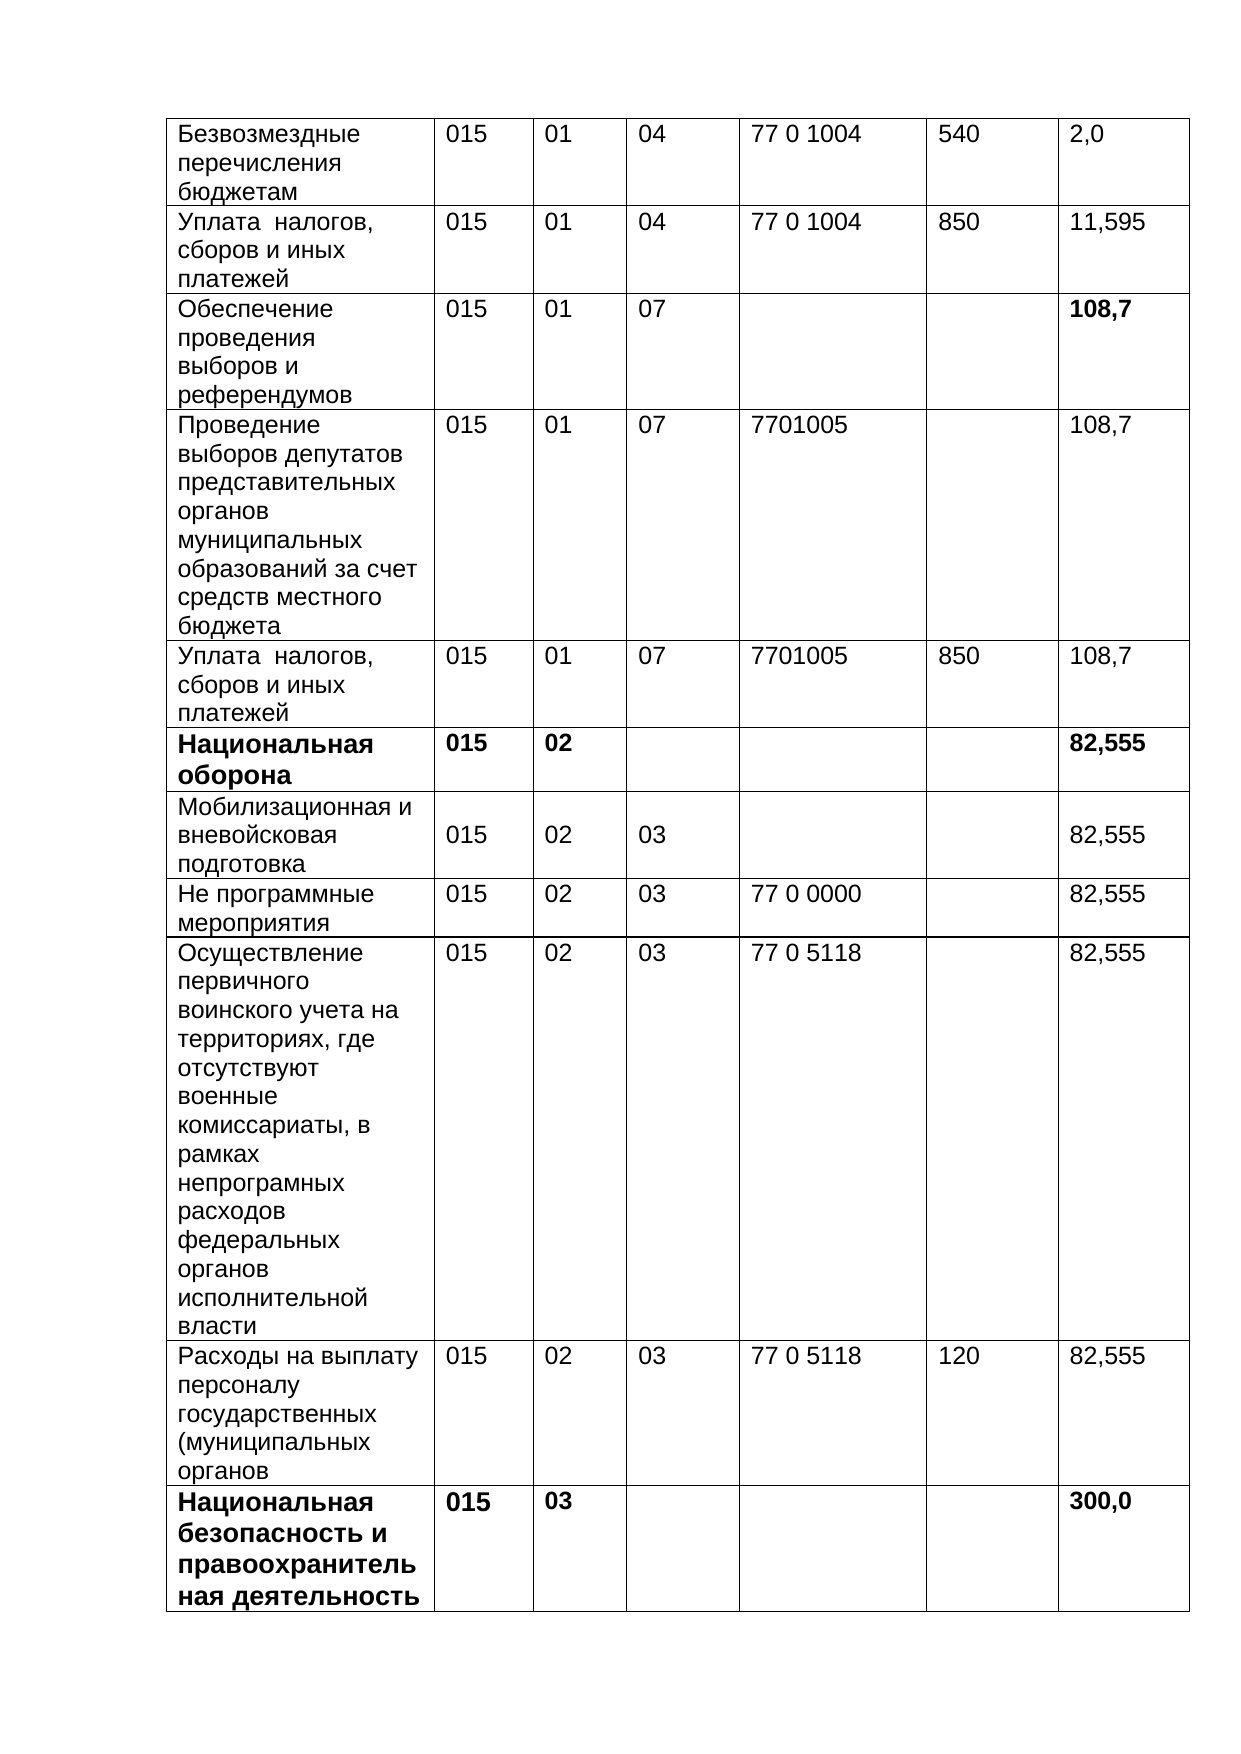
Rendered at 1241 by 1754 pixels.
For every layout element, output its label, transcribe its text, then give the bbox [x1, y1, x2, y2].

table_cell 03 [627, 879, 739, 936]
table_cell 04 [627, 119, 739, 205]
table_cell 015 [435, 119, 533, 205]
table_cell 07 [627, 641, 739, 727]
table_cell 015 [435, 1341, 533, 1485]
table_cell 77 0 1004 [740, 119, 926, 205]
table_cell 07 [627, 410, 739, 640]
table_cell 015 [435, 879, 533, 936]
table_cell Национальная безопасность и правоохранительная деятельность [167, 1486, 434, 1611]
table_cell [927, 938, 1058, 1340]
table_cell 82,555 [1059, 728, 1189, 791]
table_cell 01 [534, 206, 626, 293]
table_cell 120 [927, 1341, 1058, 1485]
table_cell 108,7 [1059, 410, 1189, 640]
table_cell 04 [627, 206, 739, 293]
table_cell Национальная оборона [167, 728, 434, 791]
table_cell [927, 410, 1058, 640]
table_cell 850 [927, 641, 1058, 727]
table_cell 82,555 [1059, 792, 1189, 878]
table_cell [740, 1486, 926, 1611]
table_cell Обеспечение проведения выборов и референдумов [167, 294, 434, 409]
table_cell 03 [627, 792, 739, 878]
table_cell 82,555 [1059, 938, 1189, 1340]
table_cell 300,0 [1059, 1486, 1189, 1611]
table_cell 77 0 5118 [740, 938, 926, 1340]
table_cell [740, 294, 926, 409]
table_cell [927, 728, 1058, 791]
table_cell 07 [627, 294, 739, 409]
table_cell [927, 294, 1058, 409]
table_cell 03 [627, 1341, 739, 1485]
table_cell [740, 728, 926, 791]
table_cell 015 [435, 294, 533, 409]
table_cell 77 0 5118 [740, 1341, 926, 1485]
table_cell 7701005 [740, 641, 926, 727]
table_cell 540 [927, 119, 1058, 205]
table_cell 015 [435, 792, 533, 878]
table_cell 015 [435, 206, 533, 293]
table_cell 850 [927, 206, 1058, 293]
table_cell 015 [435, 728, 533, 791]
table_cell 02 [534, 728, 626, 791]
table_cell 82,555 [1059, 879, 1189, 936]
table_cell 03 [627, 938, 739, 1340]
table_cell 015 [435, 641, 533, 727]
table_cell 77 0 0000 [740, 879, 926, 936]
table_cell [627, 728, 739, 791]
table_cell [927, 879, 1058, 936]
table_cell 7701005 [740, 410, 926, 640]
table_cell 02 [534, 879, 626, 936]
table_cell 01 [534, 641, 626, 727]
table_cell 77 0 1004 [740, 206, 926, 293]
table_cell 108,7 [1059, 641, 1189, 727]
table_cell 2,0 [1059, 119, 1189, 205]
table_cell 03 [534, 1486, 626, 1611]
table_cell 108,7 [1059, 294, 1189, 409]
table_cell 015 [435, 410, 533, 640]
table_cell 02 [534, 792, 626, 878]
table_cell 02 [534, 938, 626, 1340]
table_cell Уплата налогов, сборов и иных платежей [167, 206, 434, 293]
table_cell [927, 1486, 1058, 1611]
table_cell 01 [534, 119, 626, 205]
table_cell Не программные мероприятия [167, 879, 434, 936]
table_cell [927, 792, 1058, 878]
table_cell Проведение выборов депутатов представительных органов муниципальных образований за счет средств местного бюджета [167, 410, 434, 640]
table_cell 01 [534, 410, 626, 640]
table_cell Осуществление первичного воинского учета на территориях, где отсутствуют военные комиссариаты, в рамках непрограмных расходов федеральных органов исполнительной власти [167, 938, 434, 1340]
table_cell 015 [435, 938, 533, 1340]
table_cell Расходы на выплату персоналу государственных (муниципальных органов [167, 1341, 434, 1485]
table_cell 11,595 [1059, 206, 1189, 293]
table_cell [627, 1486, 739, 1611]
table_cell Уплата налогов, сборов и иных платежей [167, 641, 434, 727]
table_cell Мобилизационная и вневойсковая подготовка [167, 792, 434, 878]
table_cell 01 [534, 294, 626, 409]
table_cell 015 [435, 1486, 533, 1611]
table_cell Безвозмездные перечисления бюджетам [167, 119, 434, 205]
table_cell 02 [534, 1341, 626, 1485]
table_cell 82,555 [1059, 1341, 1189, 1485]
table_cell [740, 792, 926, 878]
